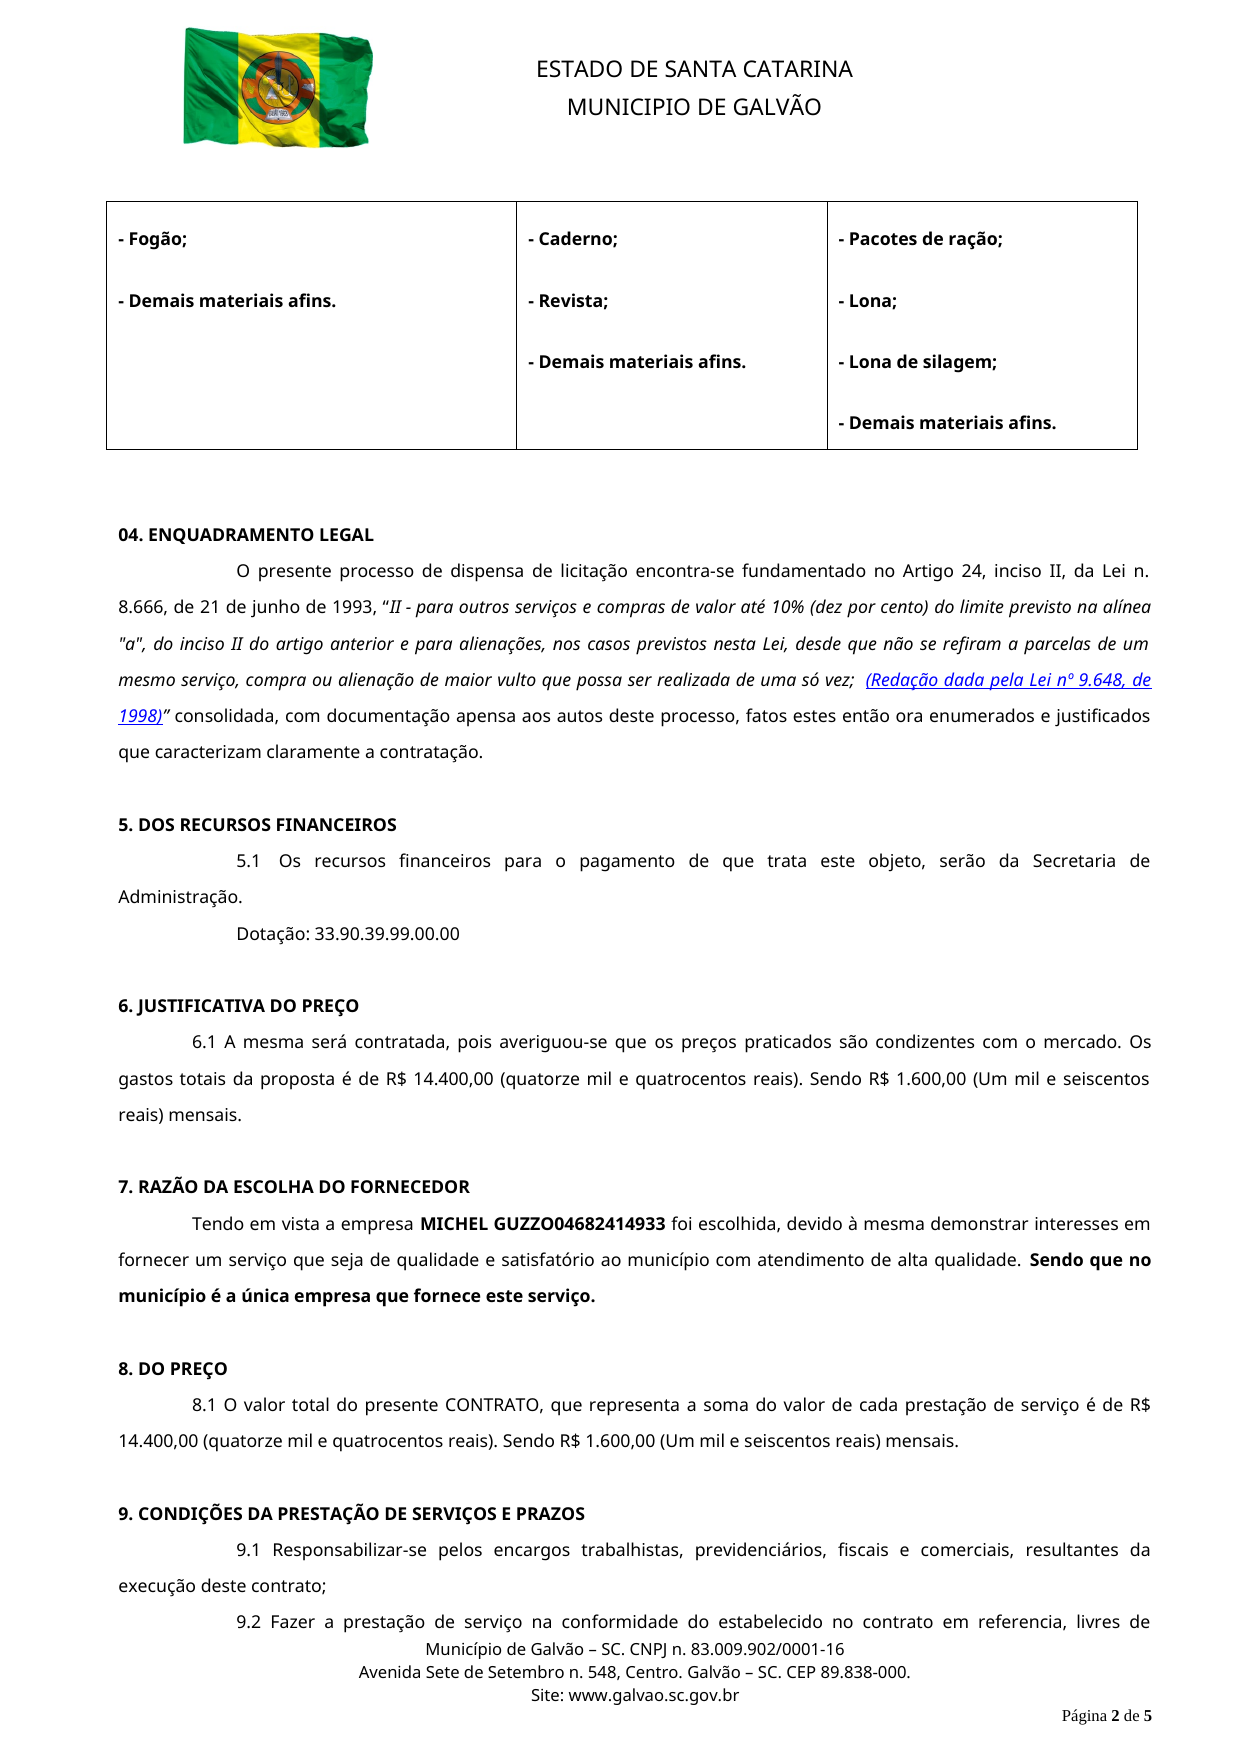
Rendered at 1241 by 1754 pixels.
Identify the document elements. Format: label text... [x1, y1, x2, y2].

text 5.1 Os recursos financeiros para o pagamento de que trata este objeto, serão da Secretaria de Administração. [118, 849, 1152, 909]
text 8. DO PREÇO [118, 1356, 1152, 1380]
text Tendo em vista a empresa MICHEL GUZZO04682414933 foi escolhida, devido à mesma demonstrar interesses em fornecer um serviço que seja de qualidade e satisfatório ao município com atendimento de alta qualidade. Sendo que no município é a única empresa que fornece este serviço. [118, 1211, 1152, 1308]
text 7. RAZÃO DA ESCOLHA DO FORNECEDOR [118, 1175, 1152, 1199]
text 6.1 A mesma será contratada, pois averiguou-se que os preços praticados são condizentes com o mercado. Os gastos totais da proposta é de R$ 14.400,00 (quatorze mil e quatrocentos reais). Sendo R$ 1.600,00 (Um mil e seiscentos reais) mensais. [118, 1030, 1152, 1127]
text O presente processo de dispensa de licitação encontra-se fundamentado no Artigo 24, inciso II, da Lei n. 8.666, de 21 de junho de 1993, “II - para outros serviços e compras de valor até 10% (dez por cento) do limite previsto na alínea "a", do inciso II do artigo anterior e para alienações, nos casos previstos nesta Lei, desde que não se refiram a parcelas de um mesmo serviço, compra ou alienação de maior vulto que possa ser realizada de uma só vez; (Redação dada pela Lei nº 9.648, de 1998)” consolidada, com documentação apensa aos autos deste processo, fatos estes então ora enumerados e justificados que caracterizam claramente a contratação. [118, 559, 1152, 764]
text 9.1 Responsabilizar-se pelos encargos trabalhistas, previdenciários, fiscais e comerciais, resultantes da execução deste contrato; [118, 1537, 1152, 1598]
text 5. DOS RECURSOS FINANCEIROS [118, 812, 1152, 837]
text 6. JUSTIFICATIVA DO PREÇO [118, 994, 1152, 1018]
text 9. CONDIÇÕES DA PRESTAÇÃO DE SERVIÇOS E PRAZOS [118, 1501, 1152, 1525]
text 8.1 O valor total do presente CONTRATO, que representa a soma do valor de cada prestação de serviço é de R$ 14.400,00 (quatorze mil e quatrocentos reais). Sendo R$ 1.600,00 (Um mil e seiscentos reais) mensais. [118, 1392, 1152, 1453]
text Dotação: 33.90.39.99.00.00 [118, 921, 1152, 945]
text 04. ENQUADRAMENTO LEGAL [118, 522, 1152, 547]
picture [182, 26, 374, 149]
